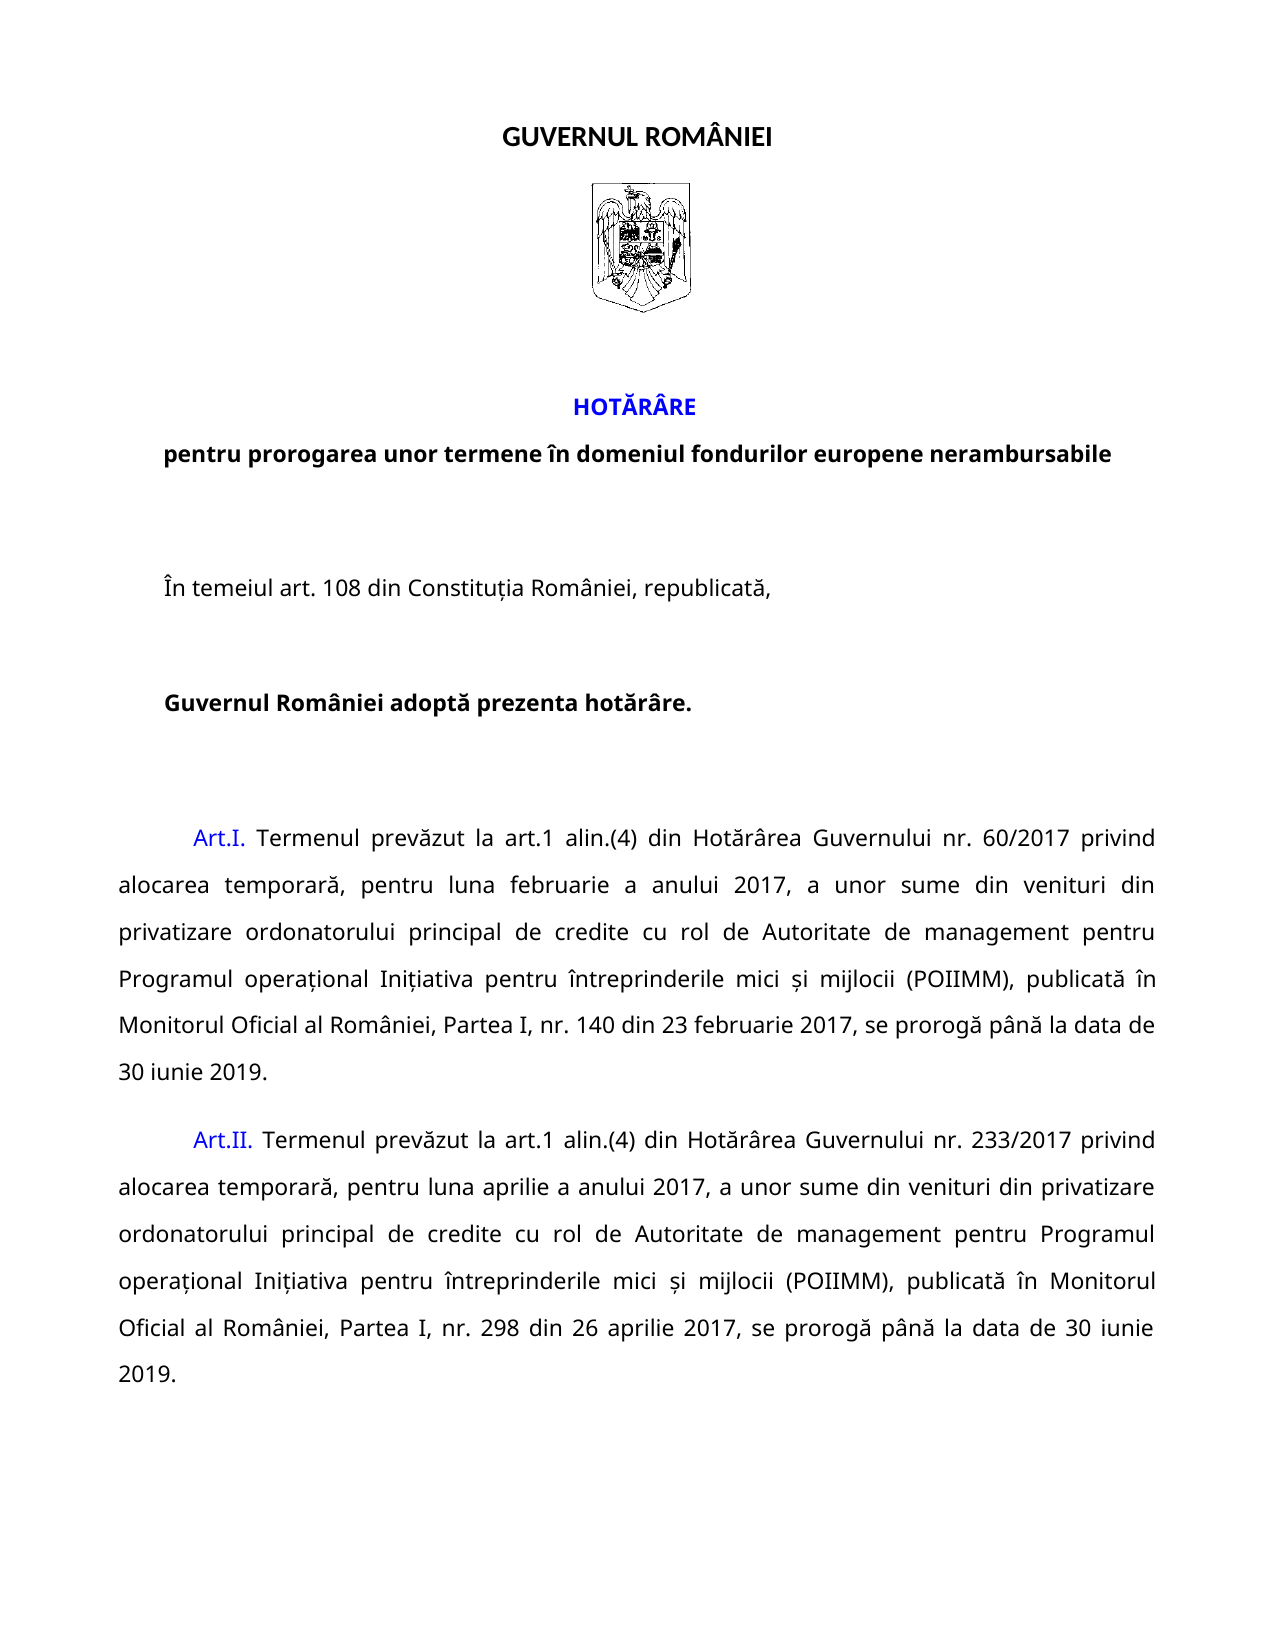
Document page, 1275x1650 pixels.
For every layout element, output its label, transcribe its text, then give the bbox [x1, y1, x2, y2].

text Art.I. Termenul prevăzut la art.1 alin.(4) din Hotărârea Guvernului nr. 60/2017 privind alocarea temporară, pentru luna februarie a anului 2017, a unor sume din venituri din privatizare ordonatorului principal de credite cu rol de Autoritate de management pentru Programul operațional Inițiativa pentru întreprinderile mici și mijlocii (POIIMM), publicată în Monitorul Oficial al României, Partea I, nr. 140 din 23 februarie 2017, se prorogă până la data de 30 iunie 2019. [118, 822, 1157, 1087]
text În temeiul art. 108 din Constituţia României, republicată, [118, 572, 1157, 603]
text Art.II. Termenul prevăzut la art.1 alin.(4) din Hotărârea Guvernului nr. 233/2017 privind alocarea temporară, pentru luna aprilie a anului 2017, a unor sume din venituri din privatizare ordonatorului principal de credite cu rol de Autoritate de management pentru Programul operațional Inițiativa pentru întreprinderile mici și mijlocii (POIIMM), publicată în Monitorul Oficial al României, Partea I, nr. 298 din 26 aprilie 2017, se prorogă până la data de 30 iunie 2019. [118, 1124, 1157, 1389]
text Guvernul României adoptă prezenta hotărâre. [118, 639, 1157, 718]
text HOTĂRÂRE pentru prorogarea unor termene în domeniul fondurilor europene nerambursabile [118, 391, 1157, 558]
picture [580, 179, 695, 319]
text GUVERNUL ROMÂNIEI [118, 118, 1157, 154]
